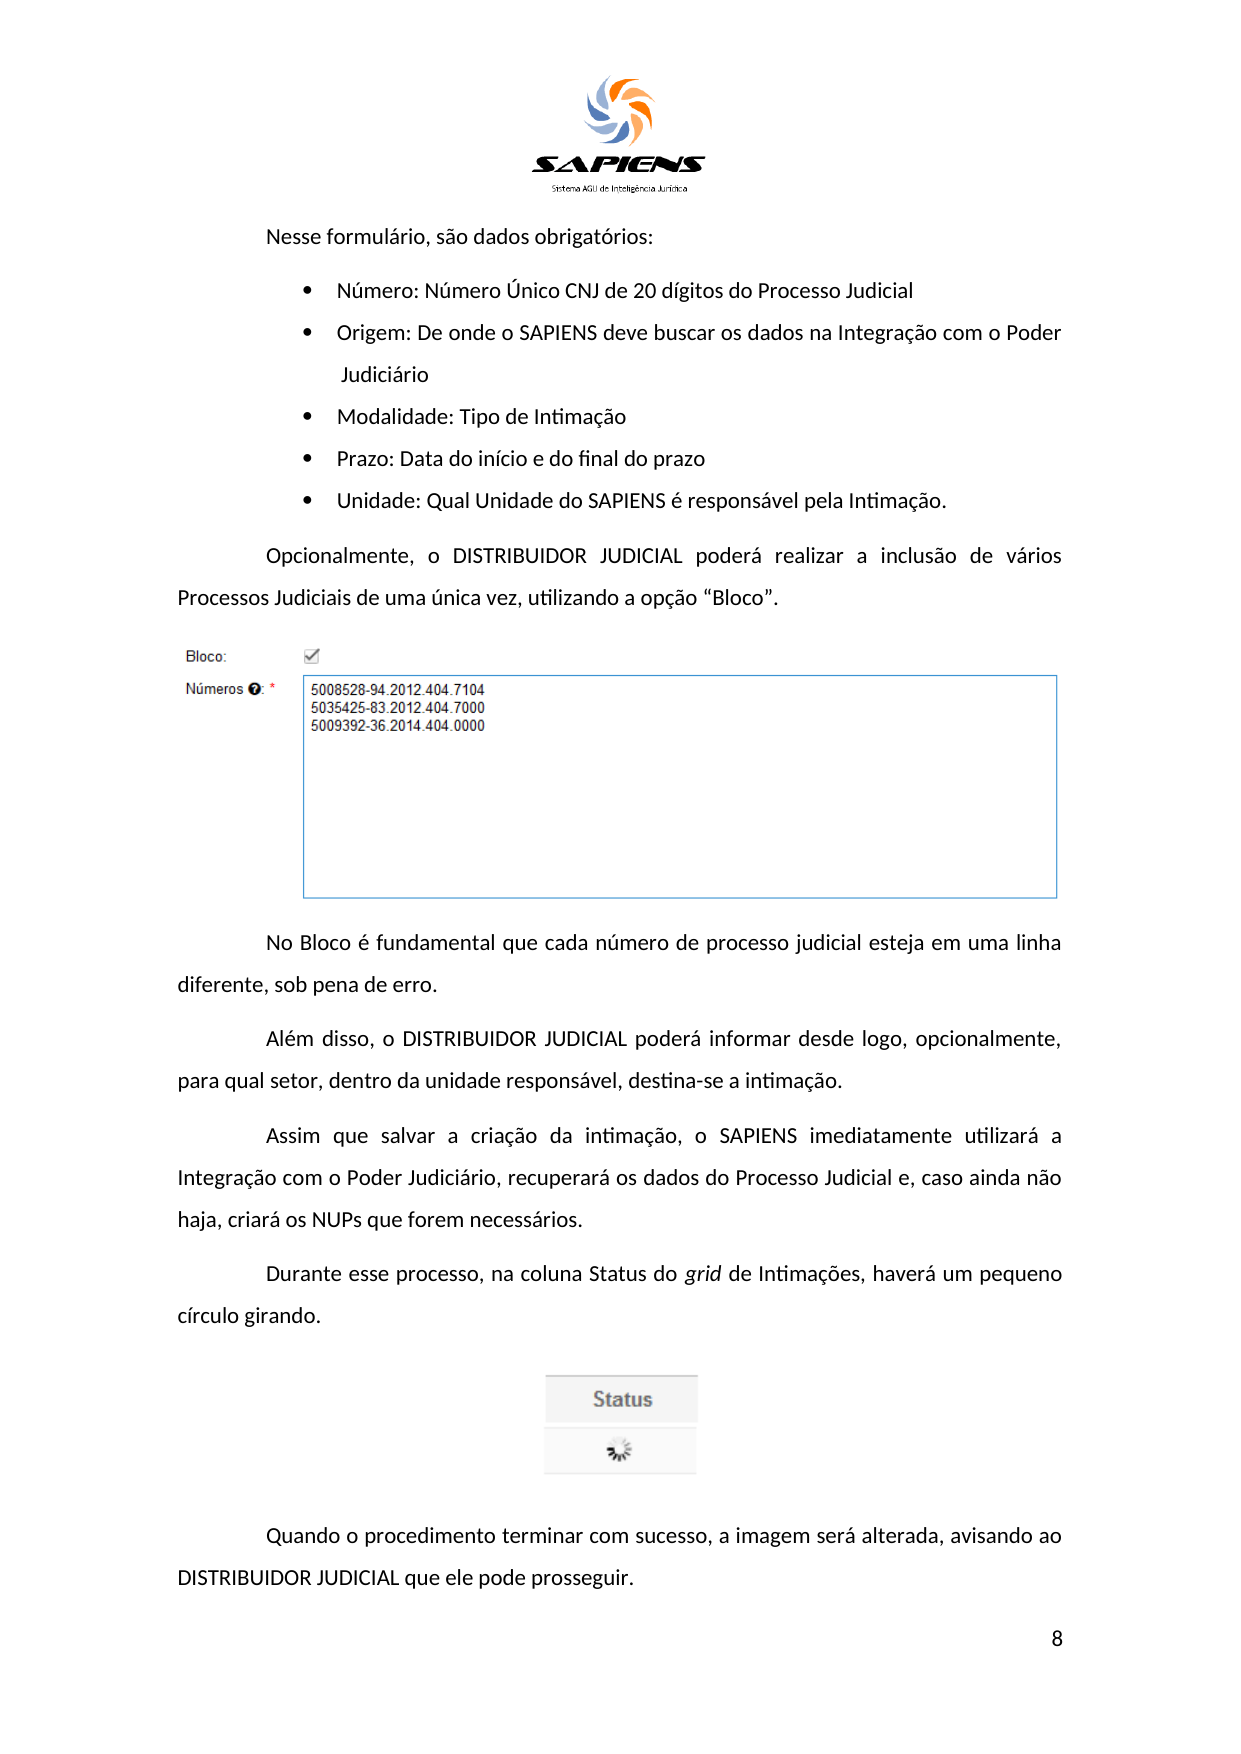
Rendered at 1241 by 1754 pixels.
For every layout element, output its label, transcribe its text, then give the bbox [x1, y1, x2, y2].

list Origem: De onde o SAPIENS deve buscar os dados na Integração com o Poder Judiciário [303, 318, 1063, 388]
list Prazo: Data do início e do final do prazo [303, 444, 1063, 472]
list Número: Número Único CNJ de 20 dígitos do Processo Judicial [303, 277, 1063, 304]
text Durante esse processo, na coluna Status do grid de Intimações, haverá um pequeno círculo girando. [177, 1259, 1063, 1329]
picture [177, 637, 1064, 902]
text Assim que salvar a criação da intimação, o SAPIENS imediatamente utilizará a Integração com o Poder Judiciário, recuperará os dados do Processo Judicial e, caso ainda não haja, criará os NUPs que forem necessários. [177, 1121, 1063, 1233]
text No Bloco é fundamental que cada número de processo judicial esteja em uma linha diferente, sob pena de erro. [177, 928, 1063, 998]
text Quando o procedimento terminar com sucesso, a imagem será alterada, avisando ao DISTRIBUIDOR JUDICIAL que ele pode prosseguir. [177, 1521, 1063, 1591]
text Além disso, o DISTRIBUIDOR JUDICIAL poderá informar desde logo, opcionalmente, para qual setor, dentro da unidade responsável, destina-se a intimação. [177, 1024, 1063, 1094]
text Opcionalmente, o DISTRIBUIDOR JUDICIAL poderá realizar a inclusão de vários Processos Judiciais de uma única vez, utilizando a opção “Bloco”. [177, 541, 1063, 611]
text Nesse formulário, são dados obrigatórios: [177, 222, 1063, 250]
picture [513, 1355, 728, 1495]
picture [529, 73, 711, 194]
list Modalidade: Tipo de Intimação [303, 402, 1063, 431]
list Unidade: Qual Unidade do SAPIENS é responsável pela Intimação. [303, 486, 1063, 514]
